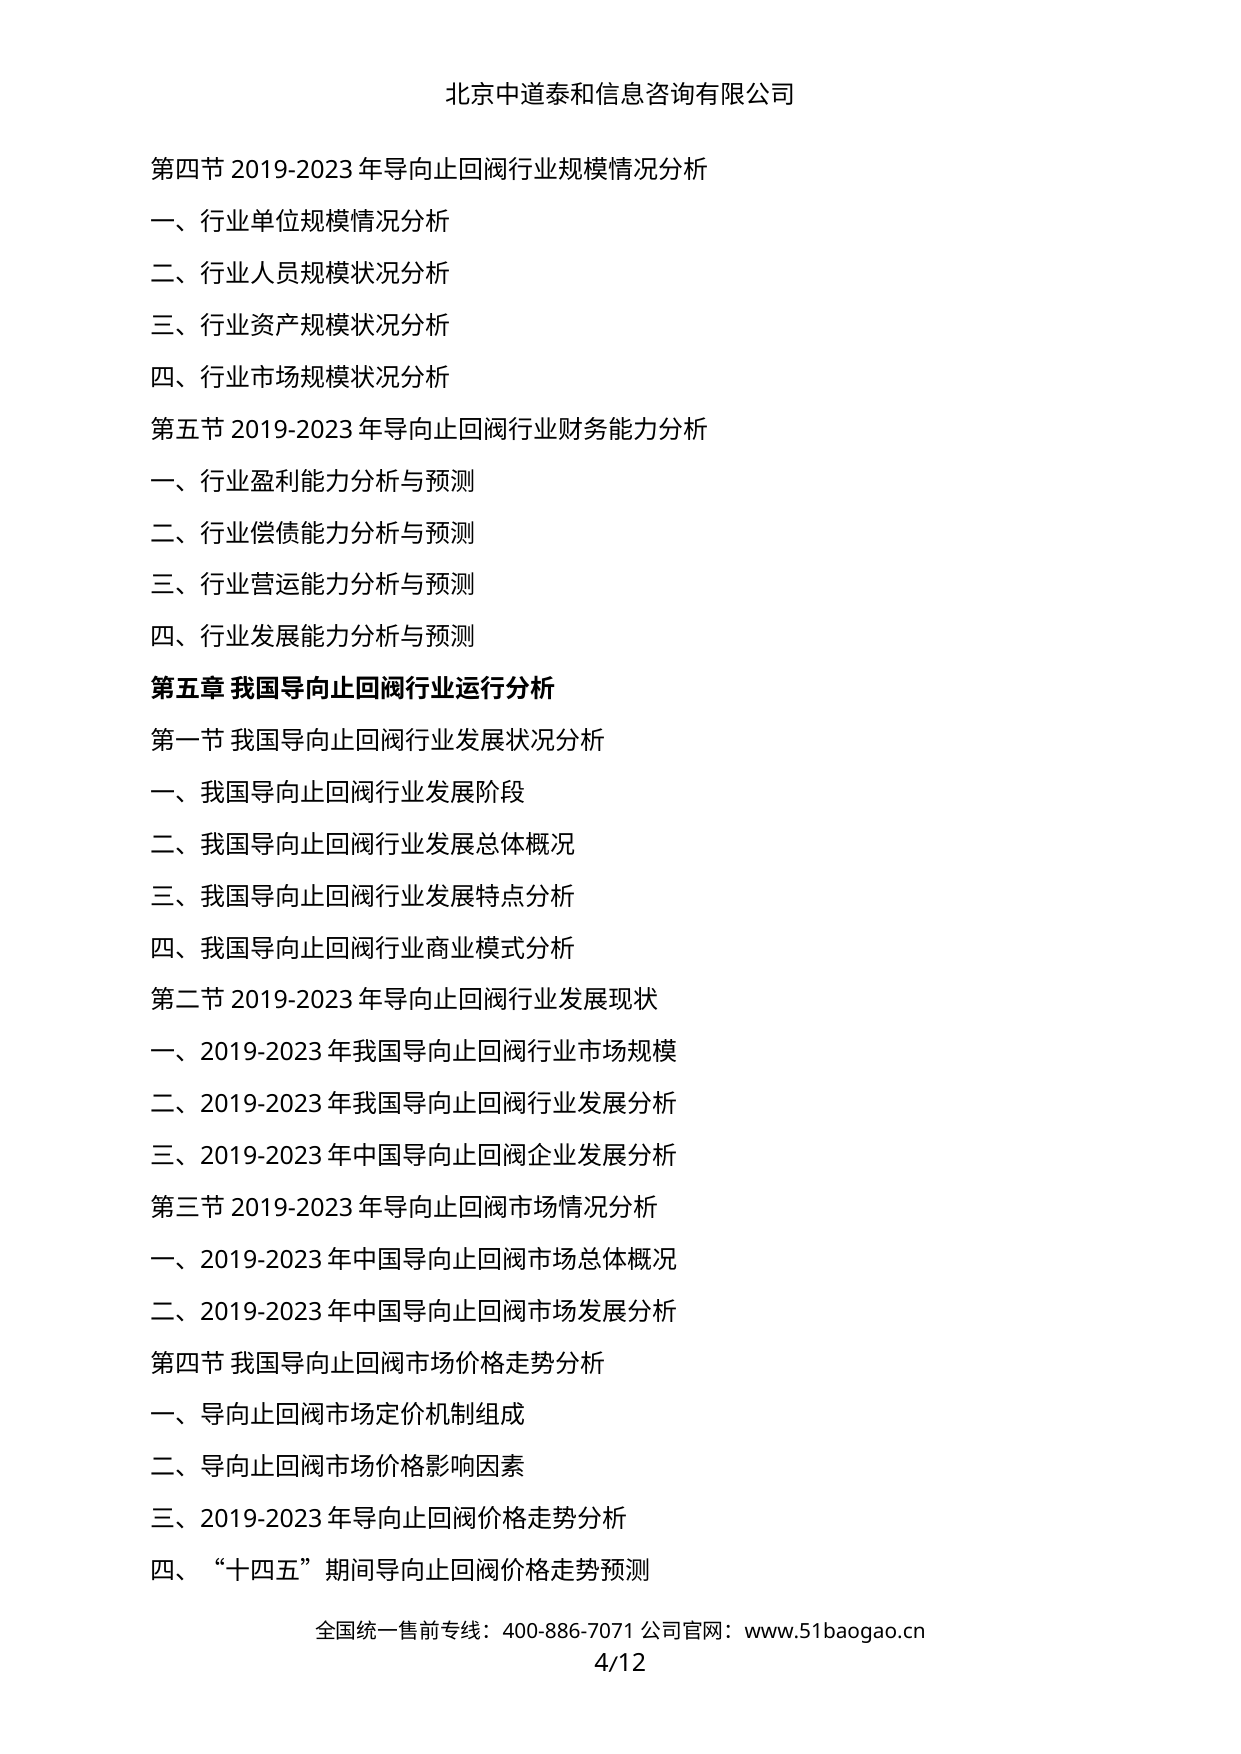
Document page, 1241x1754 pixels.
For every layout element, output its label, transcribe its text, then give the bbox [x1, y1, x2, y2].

text 第四节 我国导向止回阀市场价格走势分析 [150, 1343, 1090, 1379]
text 三、行业营运能力分析与预测 [150, 565, 1090, 601]
text 四、“十四五”期间导向止回阀价格走势预测 [150, 1551, 1090, 1587]
text 一、行业盈利能力分析与预测 [150, 461, 1090, 497]
text 第三节 2019-2023年导向止回阀市场情况分析 [150, 1187, 1090, 1224]
text 一、导向止回阀市场定价机制组成 [150, 1395, 1090, 1431]
text 第五章 我国导向止回阀行业运行分析 [150, 669, 1090, 705]
text 一、2019-2023年我国导向止回阀行业市场规模 [150, 1032, 1090, 1068]
text 一、我国导向止回阀行业发展阶段 [150, 772, 1090, 809]
text 二、2019-2023年中国导向止回阀市场发展分析 [150, 1291, 1090, 1327]
text 三、2019-2023年中国导向止回阀企业发展分析 [150, 1136, 1090, 1172]
text 三、行业资产规模状况分析 [150, 306, 1090, 342]
text 二、2019-2023年我国导向止回阀行业发展分析 [150, 1084, 1090, 1120]
text 三、2019-2023年导向止回阀价格走势分析 [150, 1499, 1090, 1535]
text 四、行业市场规模状况分析 [150, 357, 1090, 394]
text 二、导向止回阀市场价格影响因素 [150, 1447, 1090, 1483]
text 三、我国导向止回阀行业发展特点分析 [150, 876, 1090, 912]
text 四、行业发展能力分析与预测 [150, 617, 1090, 653]
text 第二节 2019-2023年导向止回阀行业发展现状 [150, 980, 1090, 1016]
text 第五节 2019-2023年导向止回阀行业财务能力分析 [150, 409, 1090, 446]
text 一、行业单位规模情况分析 [150, 202, 1090, 238]
text 第四节 2019-2023年导向止回阀行业规模情况分析 [150, 150, 1090, 186]
text 二、行业偿债能力分析与预测 [150, 513, 1090, 549]
text 二、我国导向止回阀行业发展总体概况 [150, 824, 1090, 861]
text 四、我国导向止回阀行业商业模式分析 [150, 928, 1090, 964]
text 二、行业人员规模状况分析 [150, 254, 1090, 290]
text 第一节 我国导向止回阀行业发展状况分析 [150, 721, 1090, 757]
text 一、2019-2023年中国导向止回阀市场总体概况 [150, 1239, 1090, 1276]
